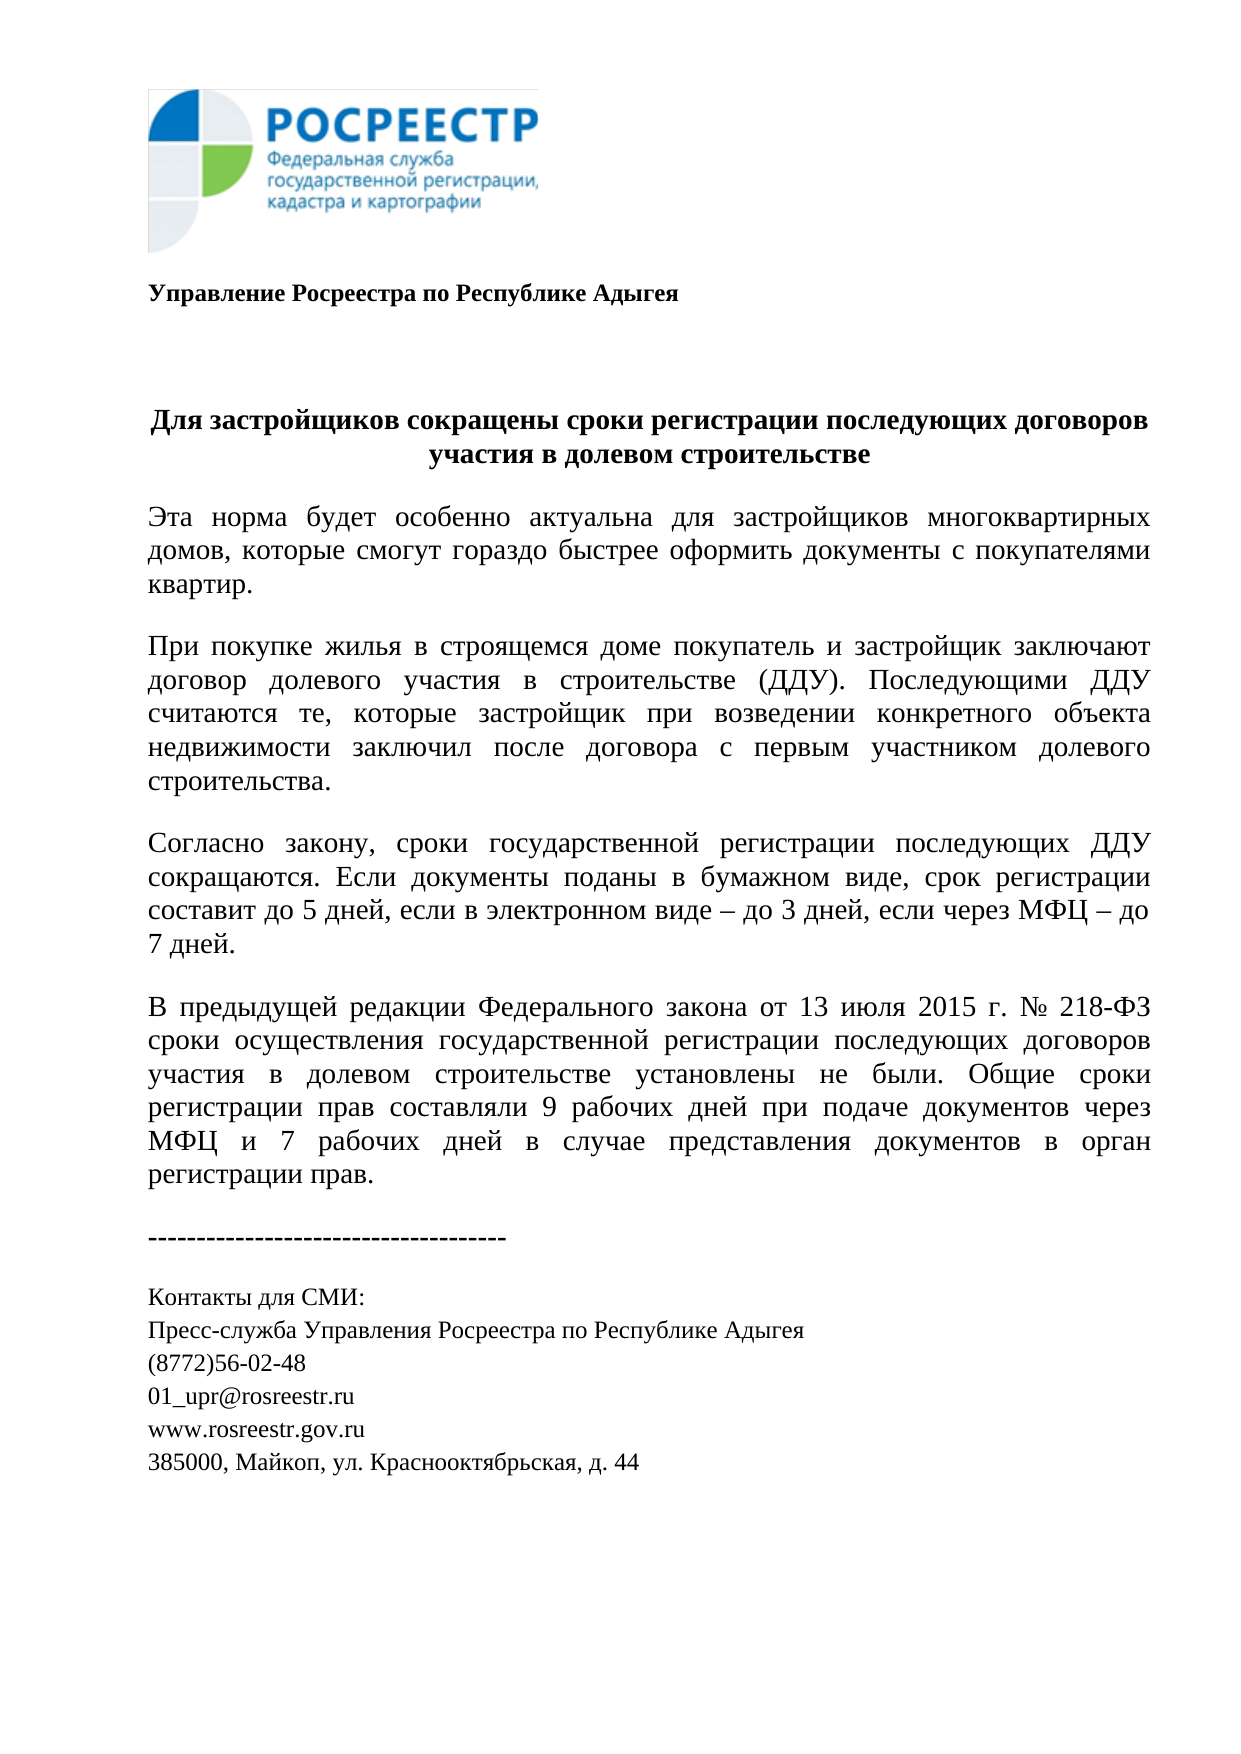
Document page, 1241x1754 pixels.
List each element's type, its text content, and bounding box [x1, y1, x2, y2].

picture [147, 88, 539, 253]
text 385000, Майкоп, ул. Краснооктябрьская, д. 44 [148, 1447, 1152, 1476]
text Контакты для СМИ: [148, 1282, 1152, 1311]
text Пресс-служба Управления Росреестра по Республике Адыгея [148, 1315, 1152, 1344]
text Управление Росреестра по Республике Адыгея [148, 278, 1152, 306]
text При покупке жилья в строящемся доме покупатель и застройщик заключают договор долевого участия в строительстве (ДДУ). Последующими ДДУ считаются те, которые застройщик при возведении конкретного объекта недвижимости заключил после договора с первым участником долевого строительства. [148, 628, 1152, 796]
text В предыдущей редакции Федерального закона от 13 июля 2015 г. № 218-ФЗ сроки осуществления государственной регистрации последующих договоров участия в долевом строительстве установлены не были. Общие сроки регистрации прав составляли 9 рабочих дней при подаче документов через МФЦ и 7 рабочих дней в случае представления документов в орган регистрации прав. [148, 989, 1152, 1190]
text (8772)56-02-48 [148, 1348, 1152, 1377]
text www.rosreestr.gov.ru [148, 1414, 1152, 1443]
text Согласно закону, сроки государственной регистрации последующих ДДУ сокращаются. Если документы поданы в бумажном виде, срок регистрации составит до 5 дней, если в электронном виде – до 3 дней, если через МФЦ – до 7 дней. [148, 825, 1152, 959]
text 01_upr@rosreestr.ru [148, 1381, 1152, 1410]
text Эта норма будет особенно актуальна для застройщиков многоквартирных домов, которые смогут гораздо быстрее оформить документы с покупателями квартир. [148, 499, 1152, 599]
text ------------------------------------- [148, 1219, 1152, 1253]
text Для застройщиков сокращены сроки регистрации последующих договоров участия в долевом строительстве [148, 402, 1152, 469]
